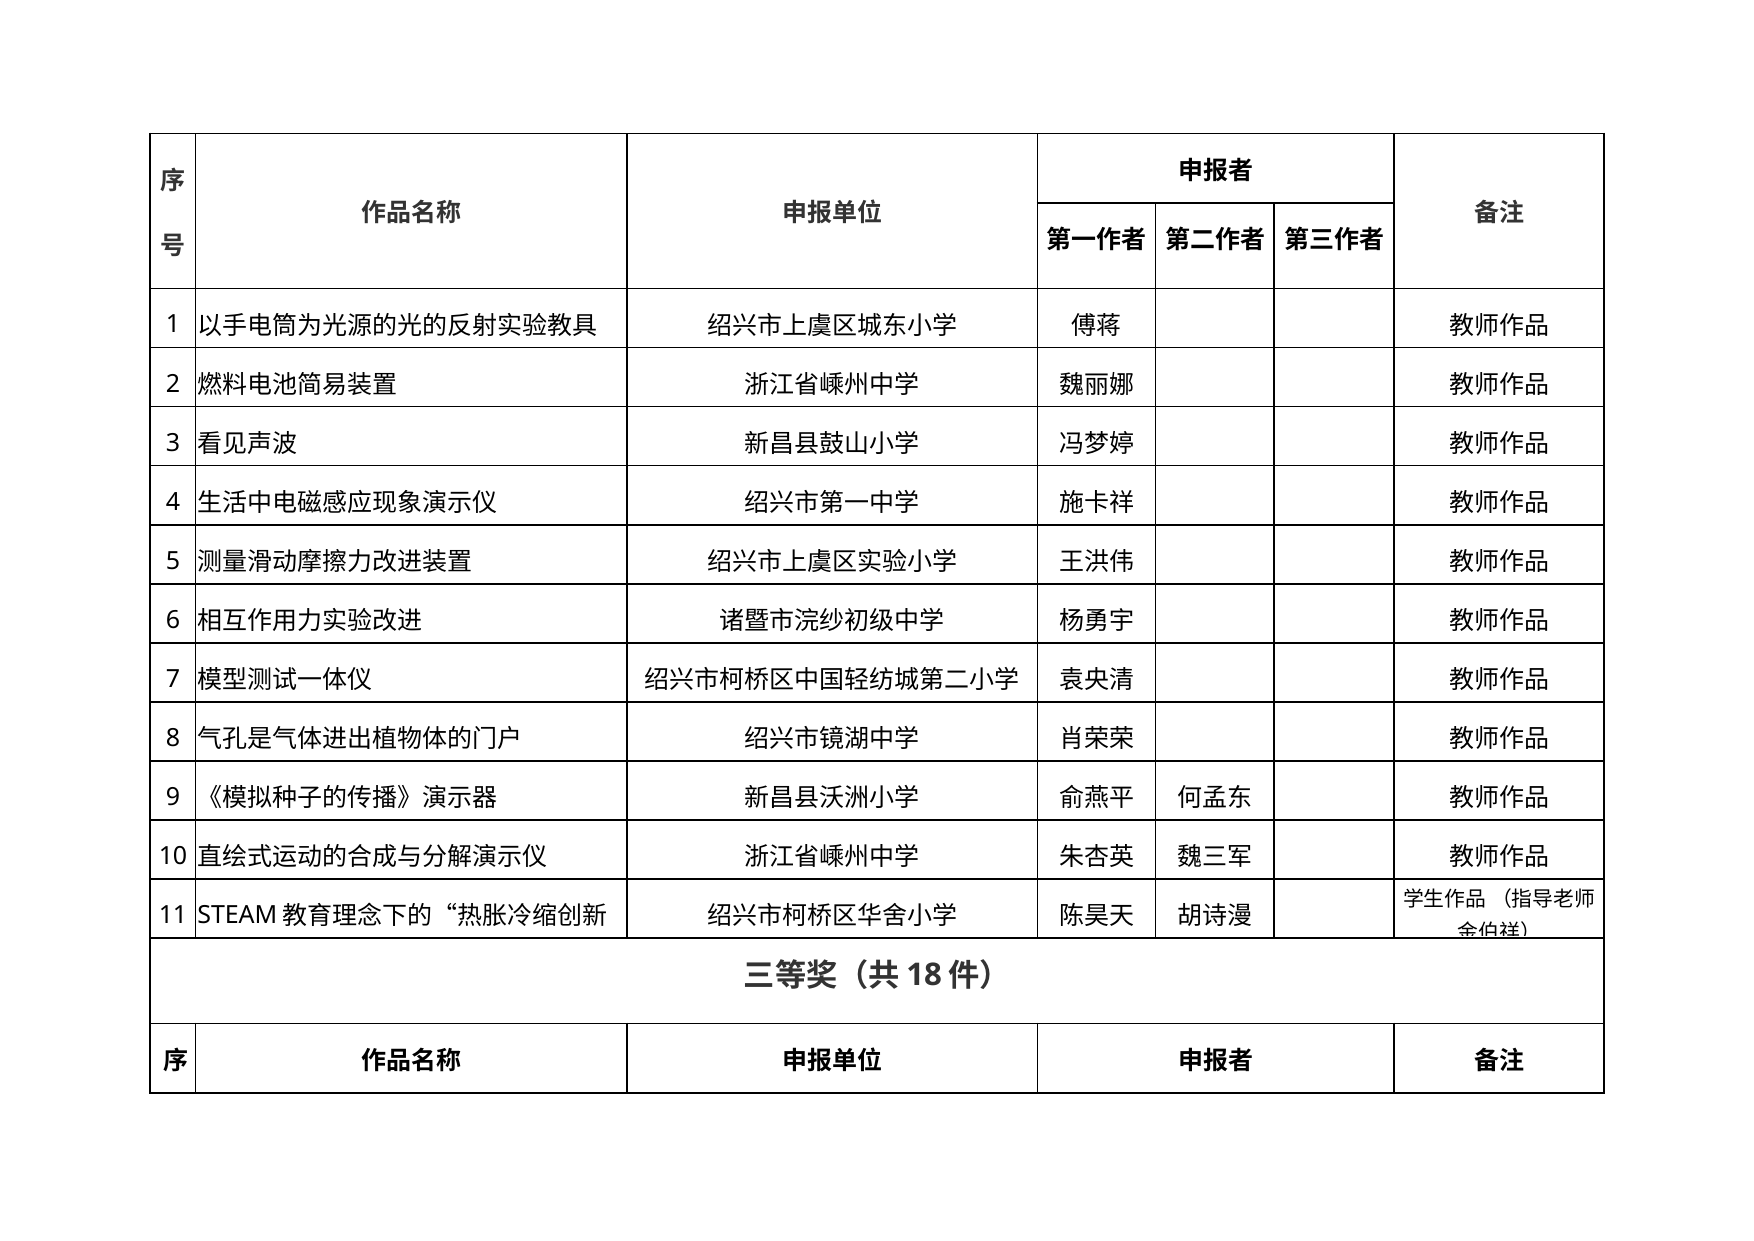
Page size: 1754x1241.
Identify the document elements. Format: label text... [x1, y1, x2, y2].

table_cell 备注 [1395, 1024, 1603, 1092]
table_cell 教师作品 [1395, 348, 1603, 406]
table_cell 新昌县沃洲小学 [628, 762, 1037, 819]
table_cell 杨勇宇 [1038, 585, 1155, 642]
table_cell [1156, 348, 1273, 406]
table_cell 教师作品 [1395, 585, 1603, 642]
table_cell 相互作用力实验改进 [196, 585, 626, 642]
table_cell 俞燕平 [1038, 762, 1155, 819]
table_cell [1156, 289, 1273, 347]
table_cell 作品名称 [196, 1024, 626, 1092]
table_cell 2 [151, 348, 195, 406]
table_cell 以手电筒为光源的光的反射实验教具 [196, 289, 626, 347]
table_cell [1275, 644, 1393, 701]
table_cell 气孔是气体进出植物体的门户 [196, 703, 626, 760]
table_cell 教师作品 [1395, 526, 1603, 583]
table_cell 第三作者 [1275, 204, 1393, 288]
table_cell 燃料电池简易装置 [196, 348, 626, 406]
table_cell 生活中电磁感应现象演示仪 [196, 466, 626, 524]
table_cell 陈昊天 [1038, 880, 1155, 937]
table_cell 9 [151, 762, 195, 819]
table_cell [1156, 644, 1273, 701]
table_cell 申报单位 [628, 134, 1037, 288]
table_cell 新昌县鼓山小学 [628, 407, 1037, 465]
table_cell [1275, 762, 1393, 819]
table_cell 5 [151, 526, 195, 583]
table_cell 8 [151, 703, 195, 760]
table_cell 看见声波 [196, 407, 626, 465]
table_cell 王洪伟 [1038, 526, 1155, 583]
table_cell [1275, 526, 1393, 583]
table_cell 魏丽娜 [1038, 348, 1155, 406]
table_cell 教师作品 [1395, 762, 1603, 819]
table_cell 作品名称 [196, 134, 626, 288]
table_cell 6 [151, 585, 195, 642]
table_cell 备注 [1395, 134, 1603, 288]
table_cell 袁央清 [1038, 644, 1155, 701]
table_cell 绍兴市柯桥区中国轻纺城第二小学 [628, 644, 1037, 701]
table_cell 浙江省嵊州中学 [628, 348, 1037, 406]
table_cell 傅蒋 [1038, 289, 1155, 347]
table_cell 模型测试一体仪 [196, 644, 626, 701]
table_cell [1156, 466, 1273, 524]
table_cell [1275, 466, 1393, 524]
table_cell 教师作品 [1395, 703, 1603, 760]
table_cell [1275, 703, 1393, 760]
table_cell [1156, 407, 1273, 465]
table_cell 诸暨市浣纱初级中学 [628, 585, 1037, 642]
table_cell [1275, 585, 1393, 642]
table_cell [1156, 526, 1273, 583]
table_cell 三等奖（共18件） [151, 939, 1603, 1023]
table_cell 绍兴市上虞区城东小学 [628, 289, 1037, 347]
table_cell 11 [151, 880, 195, 937]
table_cell 1 [151, 289, 195, 347]
table_cell 何孟东 [1156, 762, 1273, 819]
table_cell 《模拟种子的传播》演示器 [196, 762, 626, 819]
table_cell 10 [151, 821, 195, 878]
table_cell 绍兴市柯桥区华舍小学 [628, 880, 1037, 937]
table_cell 序号 [151, 134, 195, 288]
table_cell 魏三军 [1156, 821, 1273, 878]
table_cell 申报者 [1038, 1024, 1393, 1092]
table_cell 学生作品 （指导老师 金伯祥） [1395, 880, 1603, 937]
table_cell 教师作品 [1395, 821, 1603, 878]
table_cell 第二作者 [1156, 204, 1273, 288]
table_cell 测量滑动摩擦力改进装置 [196, 526, 626, 583]
table_cell 序号 [151, 1024, 195, 1092]
table_cell 7 [151, 644, 195, 701]
table_cell [1275, 407, 1393, 465]
table_cell [1275, 821, 1393, 878]
table_cell 朱杏英 [1038, 821, 1155, 878]
table_cell 教师作品 [1395, 466, 1603, 524]
table_cell 胡诗漫 [1156, 880, 1273, 937]
table_cell 教师作品 [1395, 407, 1603, 465]
table_cell 直绘式运动的合成与分解演示仪 [196, 821, 626, 878]
table_cell 绍兴市第一中学 [628, 466, 1037, 524]
table_cell 申报单位 [628, 1024, 1037, 1092]
table_cell STEAM教育理念下的“热胀冷缩创新实验仪” [196, 880, 626, 937]
table_cell 申报者 [1038, 134, 1393, 202]
table_cell [1275, 348, 1393, 406]
table_cell 冯梦婷 [1038, 407, 1155, 465]
table_cell 4 [151, 466, 195, 524]
table_cell [1275, 880, 1393, 937]
table_cell 教师作品 [1395, 644, 1603, 701]
table_cell [1156, 703, 1273, 760]
table_cell 绍兴市上虞区实验小学 [628, 526, 1037, 583]
table_cell 3 [151, 407, 195, 465]
table_cell [1156, 585, 1273, 642]
table_cell 第一作者 [1038, 204, 1155, 288]
table_cell 肖荣荣 [1038, 703, 1155, 760]
table_cell 施卡祥 [1038, 466, 1155, 524]
table_cell 绍兴市镜湖中学 [628, 703, 1037, 760]
table_cell [1275, 289, 1393, 347]
table_cell 浙江省嵊州中学 [628, 821, 1037, 878]
table_cell 教师作品 [1395, 289, 1603, 347]
